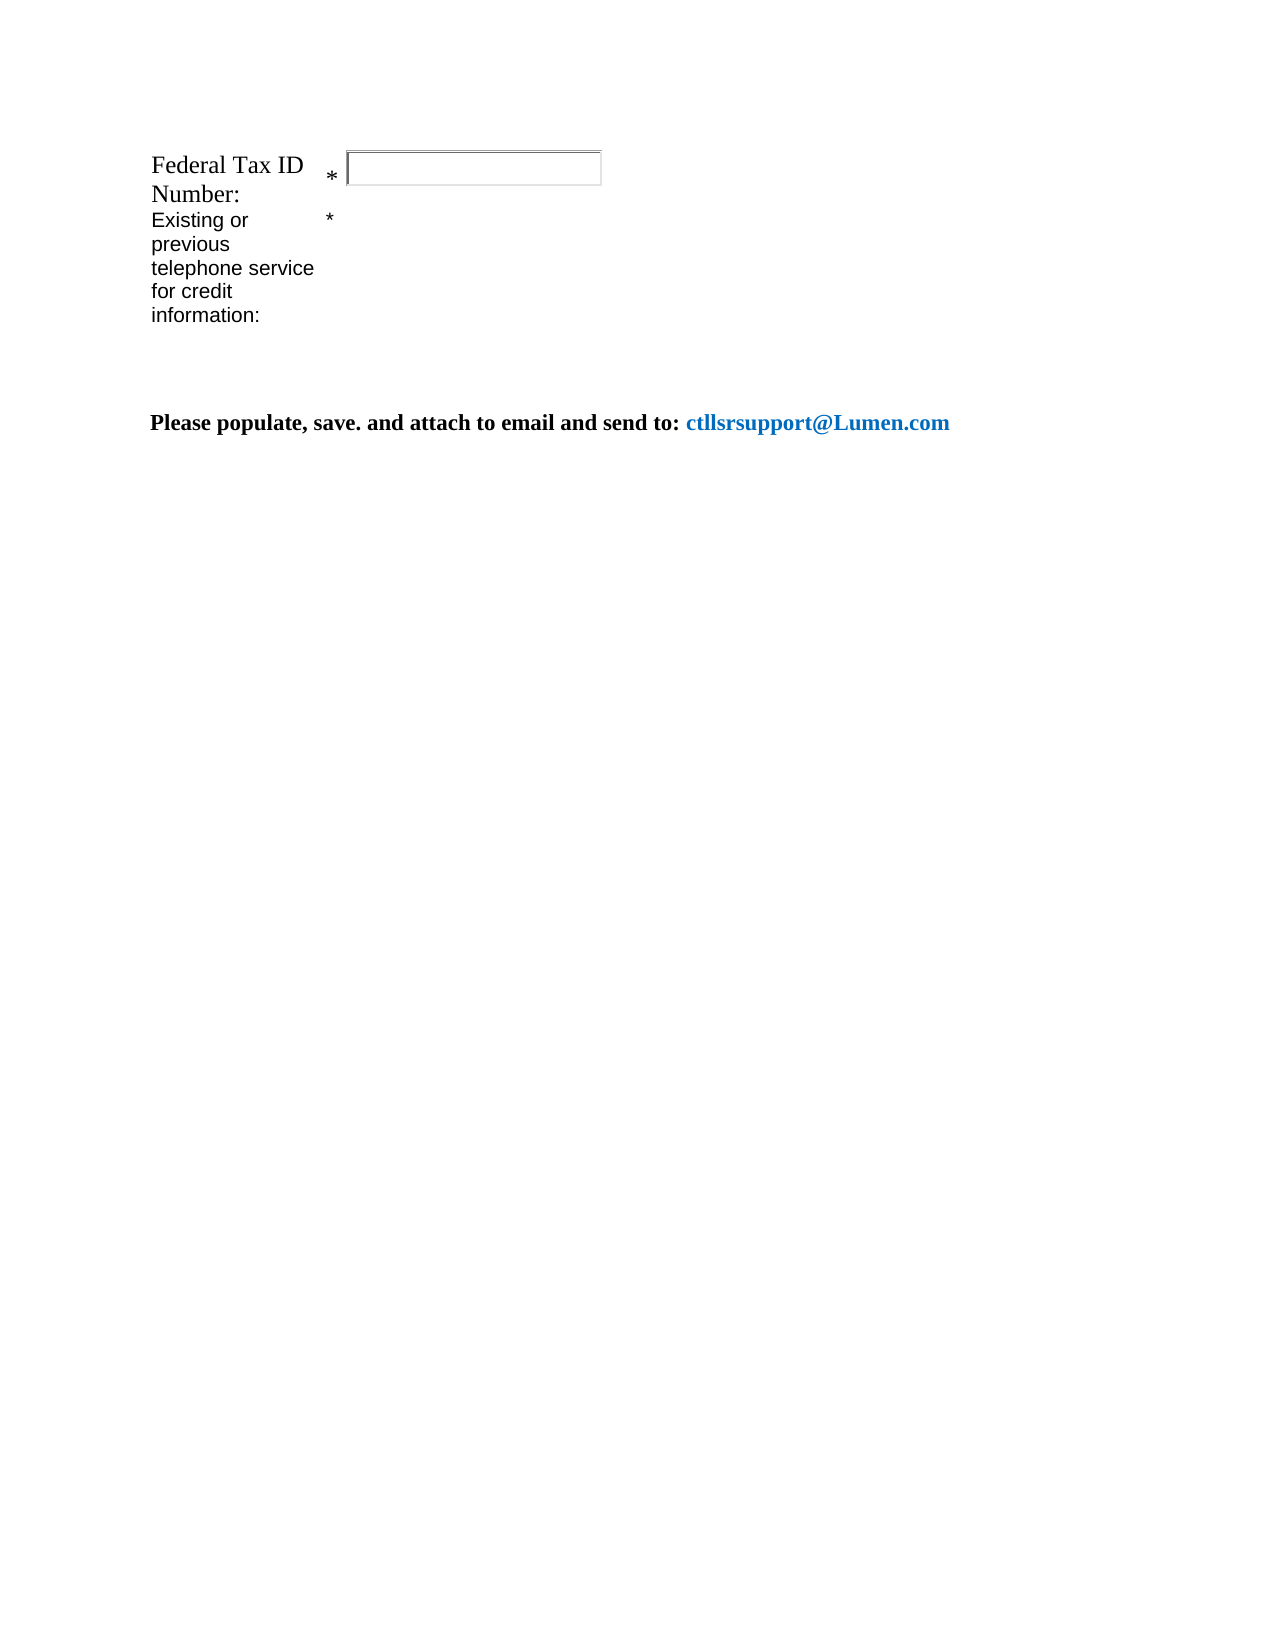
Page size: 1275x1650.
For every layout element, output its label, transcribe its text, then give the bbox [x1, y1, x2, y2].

text Please populate, save. and attach to email and send to: ctllsrsupport@Lumen.com [150, 409, 1125, 436]
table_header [151, 150, 1125, 356]
